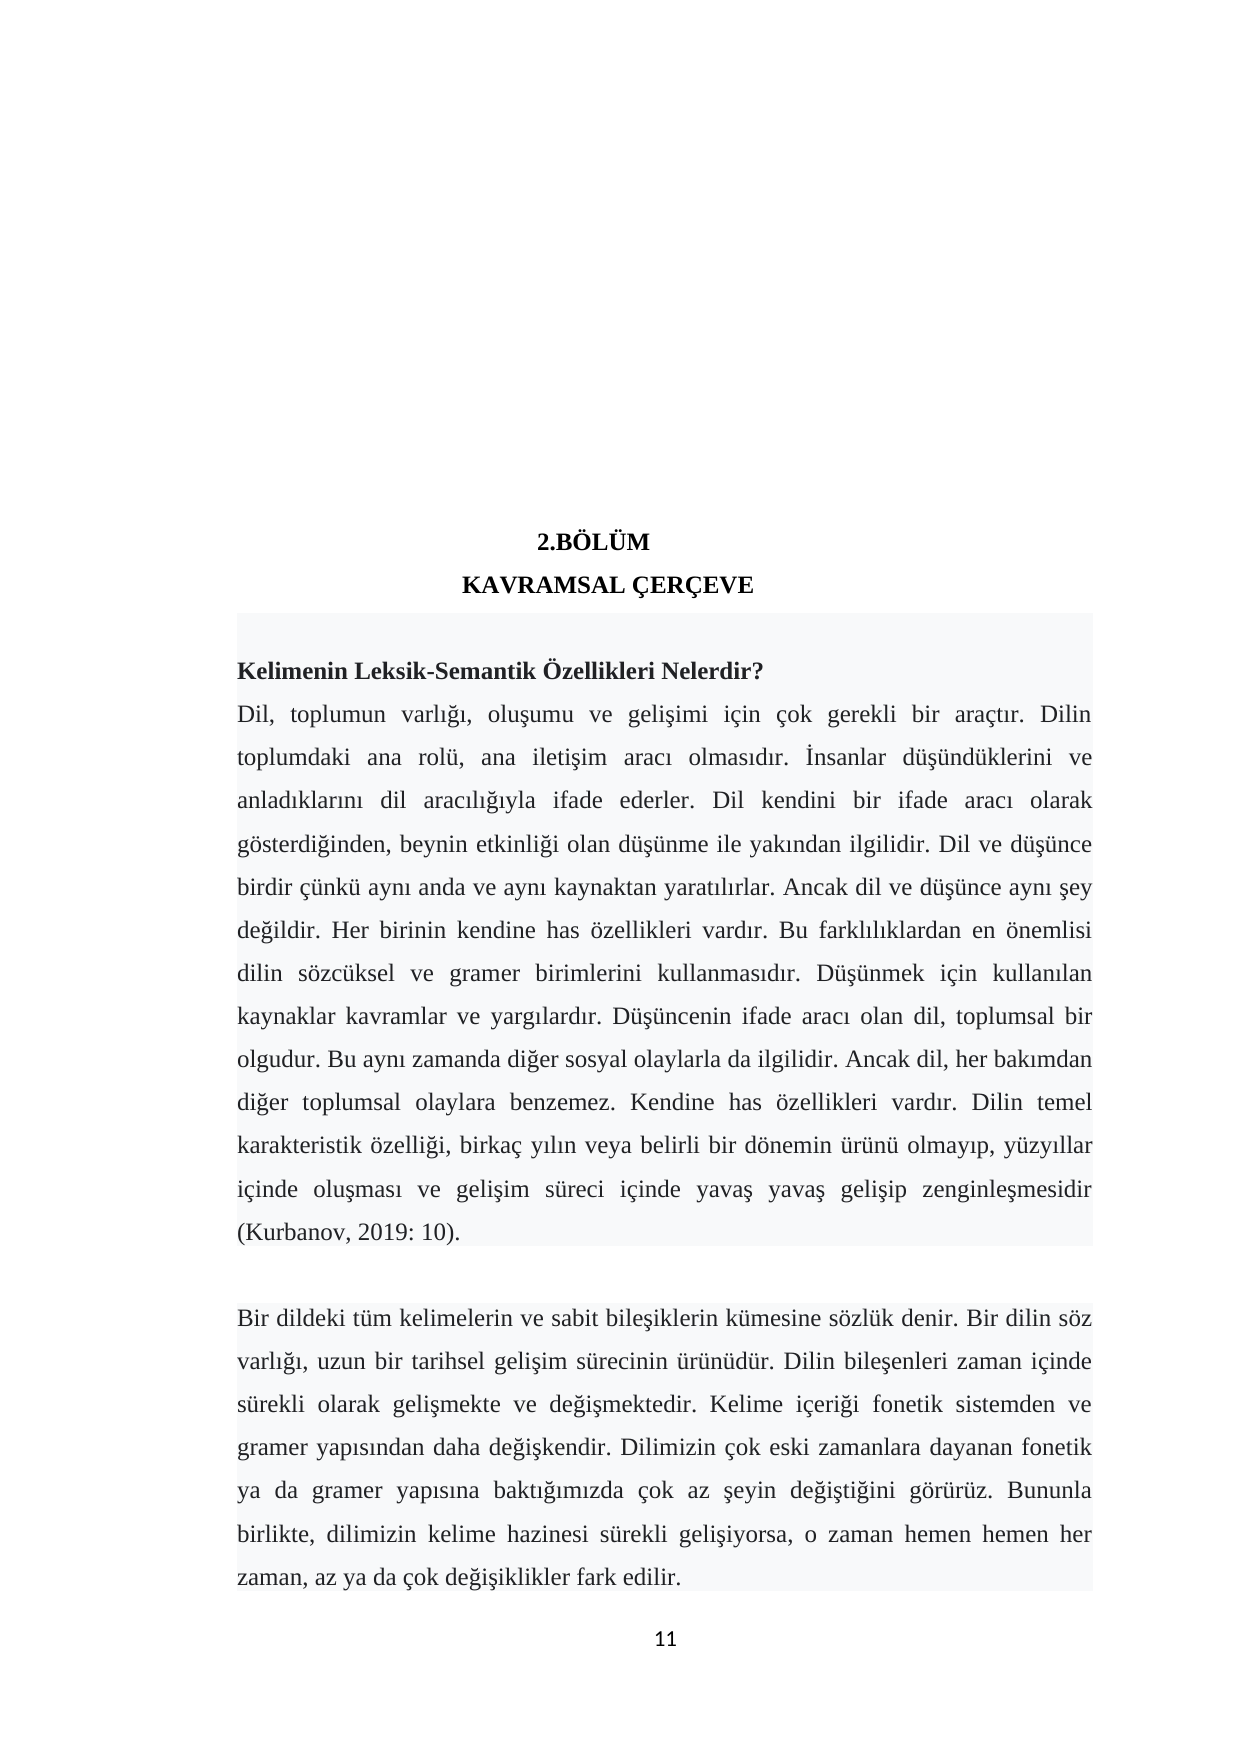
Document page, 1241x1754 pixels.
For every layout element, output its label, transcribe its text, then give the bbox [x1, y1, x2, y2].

text 2.BÖLÜM [274, 527, 1093, 556]
text Kelimenin Leksik-Semantik Özellikleri Nelerdir? [237, 656, 1093, 685]
text KAVRAMSAL ÇERÇEVE [274, 570, 1093, 599]
text Bir dildeki tüm kelimelerin ve sabit bileşiklerin kümesine sözlük denir. Bir dilin söz varlığı, uzun bir tarihsel gelişim sürecinin ürünüdür. Dilin bileşenleri zaman içinde sürekli olarak gelişmekte ve değişmektedir. Kelime içeriği fonetik sistemden ve gramer yapısından daha değişkendir. Dilimizin çok eski zamanlara dayanan fonetik ya da gramer yapısına baktığımızda çok az şeyin değiştiğini görürüz. Bununla birlikte, dilimizin kelime hazinesi sürekli gelişiyorsa, o zaman hemen hemen her zaman, az ya da çok değişiklikler fark edilir. [237, 1303, 1093, 1591]
text Dil, toplumun varlığı, oluşumu ve gelişimi için çok gerekli bir araçtır. Dilin toplumdaki ana rolü, ana iletişim aracı olmasıdır. İnsanlar düşündüklerini ve anladıklarını dil aracılığıyla ifade ederler. Dil kendini bir ifade aracı olarak gösterdiğinden, beynin etkinliği olan düşünme ile yakından ilgilidir. Dil ve düşünce birdir çünkü aynı anda ve aynı kaynaktan yaratılırlar. Ancak dil ve düşünce aynı şey değildir. Her birinin kendine has özellikleri vardır. Bu farklılıklardan en önemlisi dilin sözcüksel ve gramer birimlerini kullanmasıdır. Düşünmek için kullanılan kaynaklar kavramlar ve yargılardır. Düşüncenin ifade aracı olan dil, toplumsal bir olgudur. Bu aynı zamanda diğer sosyal olaylarla da ilgilidir. Ancak dil, her bakımdan diğer toplumsal olaylara benzemez. Kendine has özellikleri vardır. Dilin temel karakteristik özelliği, birkaç yılın veya belirli bir dönemin ürünü olmayıp, yüzyıllar içinde oluşması ve gelişim süreci içinde yavaş yavaş gelişip zenginleşmesidir (Kurbanov, 2019: 10). [237, 699, 1093, 1246]
